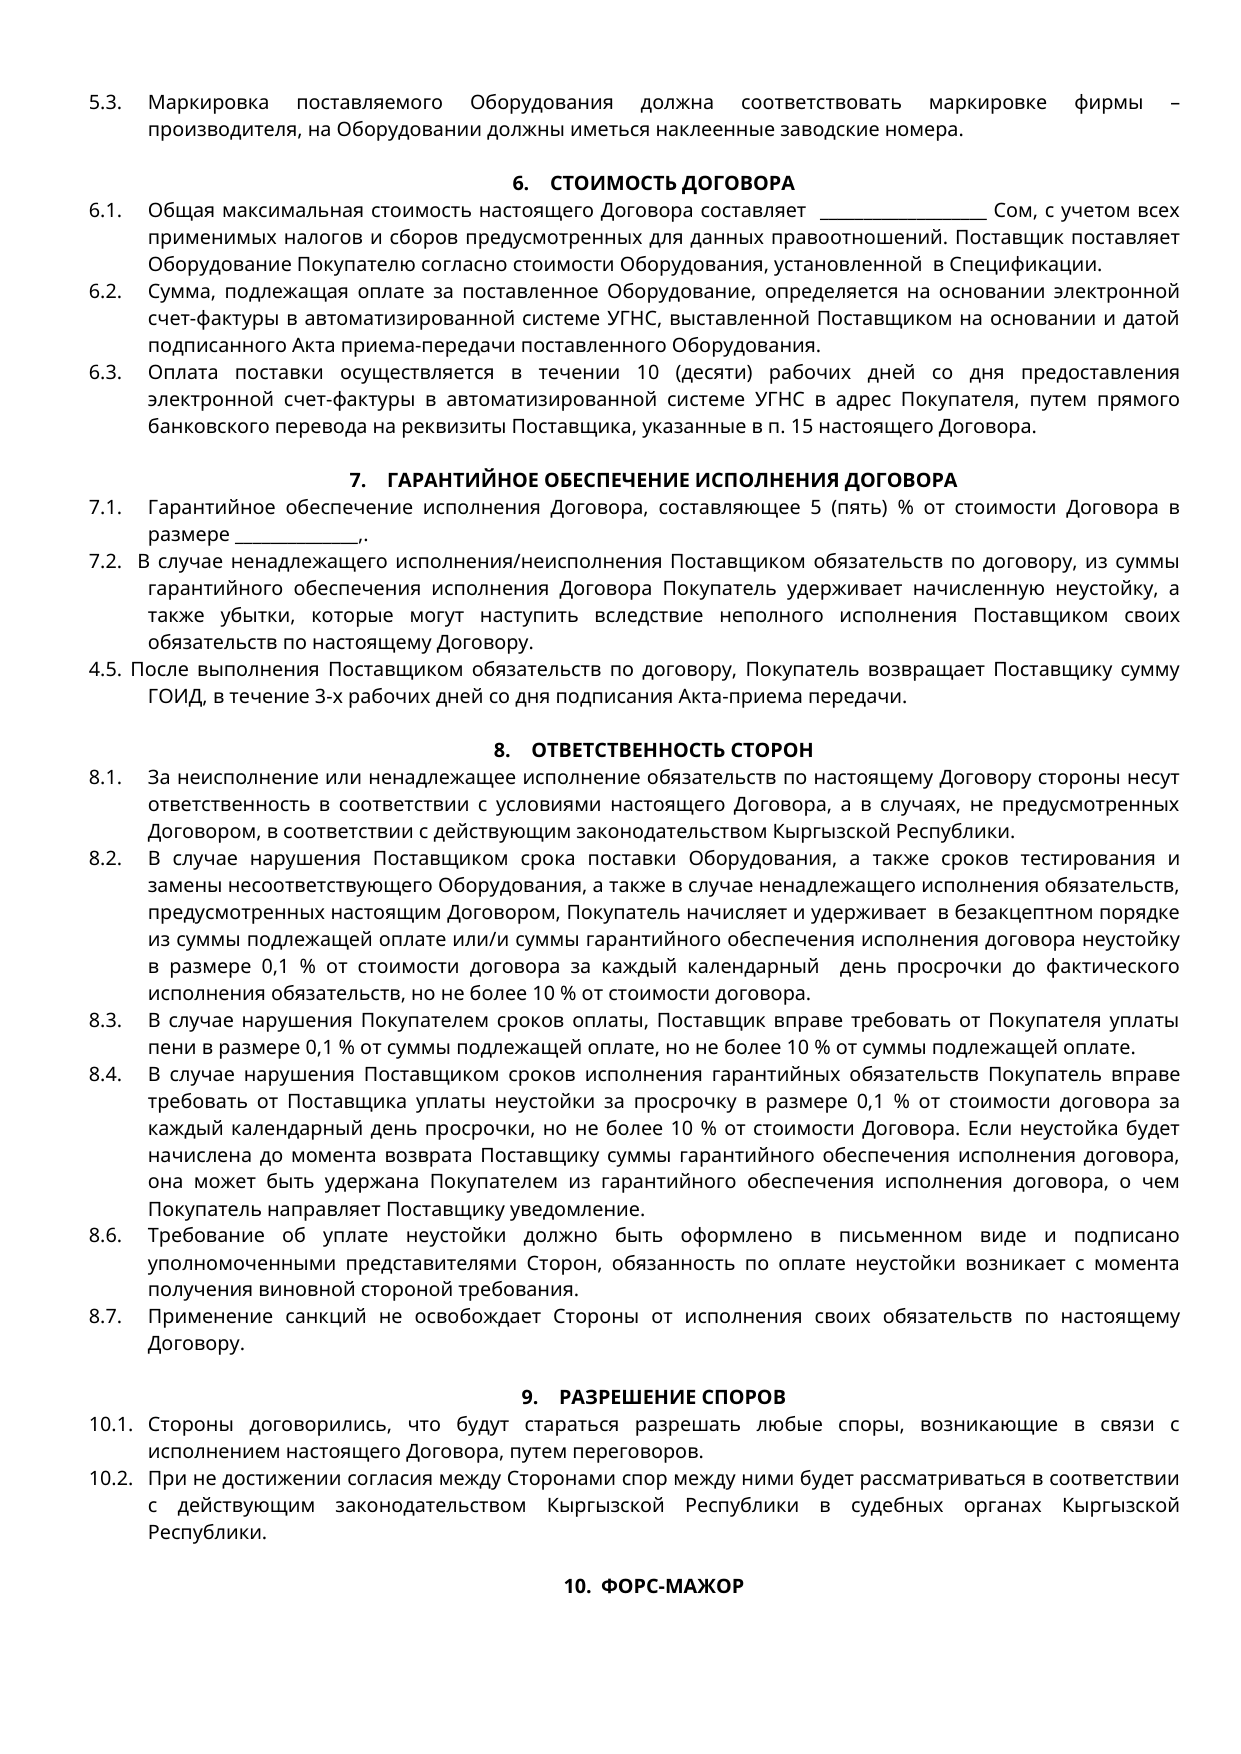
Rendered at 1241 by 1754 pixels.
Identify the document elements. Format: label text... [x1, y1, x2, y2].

text 6.1. Общая максимальная стоимость настоящего Договора составляет ___________________ Сом, с учетом всех применимых налогов и сборов предусмотренных для данных правоотношений. Поставщик поставляет Оборудование Покупателю согласно стоимости Оборудования, установленной в Спецификации. [89, 197, 1181, 277]
text 10.1. Стороны договорились, что будут стараться разрешать любые споры, возникающие в связи с исполнением настоящего Договора, путем переговоров. [89, 1411, 1181, 1464]
list ФОРС-МАЖОР [126, 1572, 1181, 1599]
text 8.1. За неисполнение или ненадлежащее исполнение обязательств по настоящему Договору стороны несут ответственность в соответствии с условиями настоящего Договора, а в случаях, не предусмотренных Договором, в соответствии с действующим законодательством Кыргызской Республики. [89, 763, 1181, 844]
text 8.7. Применение санкций не освобождает Стороны от исполнения своих обязательств по настоящему Договору. [89, 1303, 1181, 1357]
text 10.2. При не достижении согласия между Сторонами спор между ними будет рассматриваться в соответствии с действующим законодательством Кыргызской Республики в судебных органах Кыргызской Республики. [89, 1464, 1181, 1546]
text 6.2. Сумма, подлежащая оплате за поставленное Оборудование, определяется на основании электронной счет-фактуры в автоматизированной системе УГНС, выставленной Поставщиком на основании и датой подписанного Акта приема-передачи поставленного Оборудования. [89, 277, 1181, 358]
text 8.3. В случае нарушения Покупателем сроков оплаты, Поставщик вправе требовать от Покупателя уплаты пени в размере 0,1 % от суммы подлежащей оплате, но не более 10 % от суммы подлежащей оплате. [89, 1006, 1181, 1060]
text 5.3. Маркировка поставляемого Оборудования должна соответствовать маркировке фирмы – производителя, на Оборудовании должны иметься наклеенные заводские номера. [89, 89, 1181, 143]
text 4.5. После выполнения Поставщиком обязательств по договору, Покупатель возвращает Поставщику сумму ГОИД, в течение 3-х рабочих дней со дня подписания Акта-приема передачи. [89, 655, 1181, 709]
list ГАРАНТИЙНОЕ ОБЕСПЕЧЕНИЕ ИСПОЛНЕНИЯ ДОГОВОРА [126, 466, 1181, 493]
text 7.2. В случае ненадлежащего исполнения/неисполнения Поставщиком обязательств по договору, из суммы гарантийного обеспечения исполнения Договора Покупатель удерживает начисленную неустойку, а также убытки, которые могут наступить вследствие неполного исполнения Поставщиком своих обязательств по настоящему Договору. [89, 547, 1181, 655]
list РАЗРЕШЕНИЕ СПОРОВ [126, 1384, 1181, 1411]
list СТОИМОСТЬ ДОГОВОРА [126, 169, 1181, 197]
text 6.3. Оплата поставки осуществляется в течении 10 (десяти) рабочих дней со дня предоставления электронной счет-фактуры в автоматизированной системе УГНС в адрес Покупателя, путем прямого банковского перевода на реквизиты Поставщика, указанные в п. 15 настоящего Договора. [89, 358, 1181, 439]
text 8.4. В случае нарушения Поставщиком сроков исполнения гарантийных обязательств Покупатель вправе требовать от Поставщика уплаты неустойки за просрочку в размере 0,1 % от стоимости договора за каждый календарный день просрочки, но не более 10 % от стоимости Договора. Если неустойка будет начислена до момента возврата Поставщику суммы гарантийного обеспечения исполнения договора, она может быть удержана Покупателем из гарантийного обеспечения исполнения договора, о чем Покупатель направляет Поставщику уведомление. [89, 1060, 1181, 1222]
text 8.2. В случае нарушения Поставщиком срока поставки Оборудования, а также сроков тестирования и замены несоответствующего Оборудования, а также в случае ненадлежащего исполнения обязательств, предусмотренных настоящим Договором, Покупатель начисляет и удерживает в безакцептном порядке из суммы подлежащей оплате или/и суммы гарантийного обеспечения исполнения договора неустойку в размере 0,1 % от стоимости договора за каждый календарный день просрочки до фактического исполнения обязательств, но не более 10 % от стоимости договора. [89, 844, 1181, 1006]
text 8.6. Требование об уплате неустойки должно быть оформлено в письменном виде и подписано уполномоченными представителями Сторон, обязанность по оплате неустойки возникает с момента получения виновной стороной требования. [89, 1222, 1181, 1303]
text 7.1. Гарантийное обеспечение исполнения Договора, составляющее 5 (пять) % от стоимости Договора в размере ______________,. [89, 493, 1181, 547]
list ОТВЕТСТВЕННОСТЬ СТОРОН [126, 736, 1181, 763]
